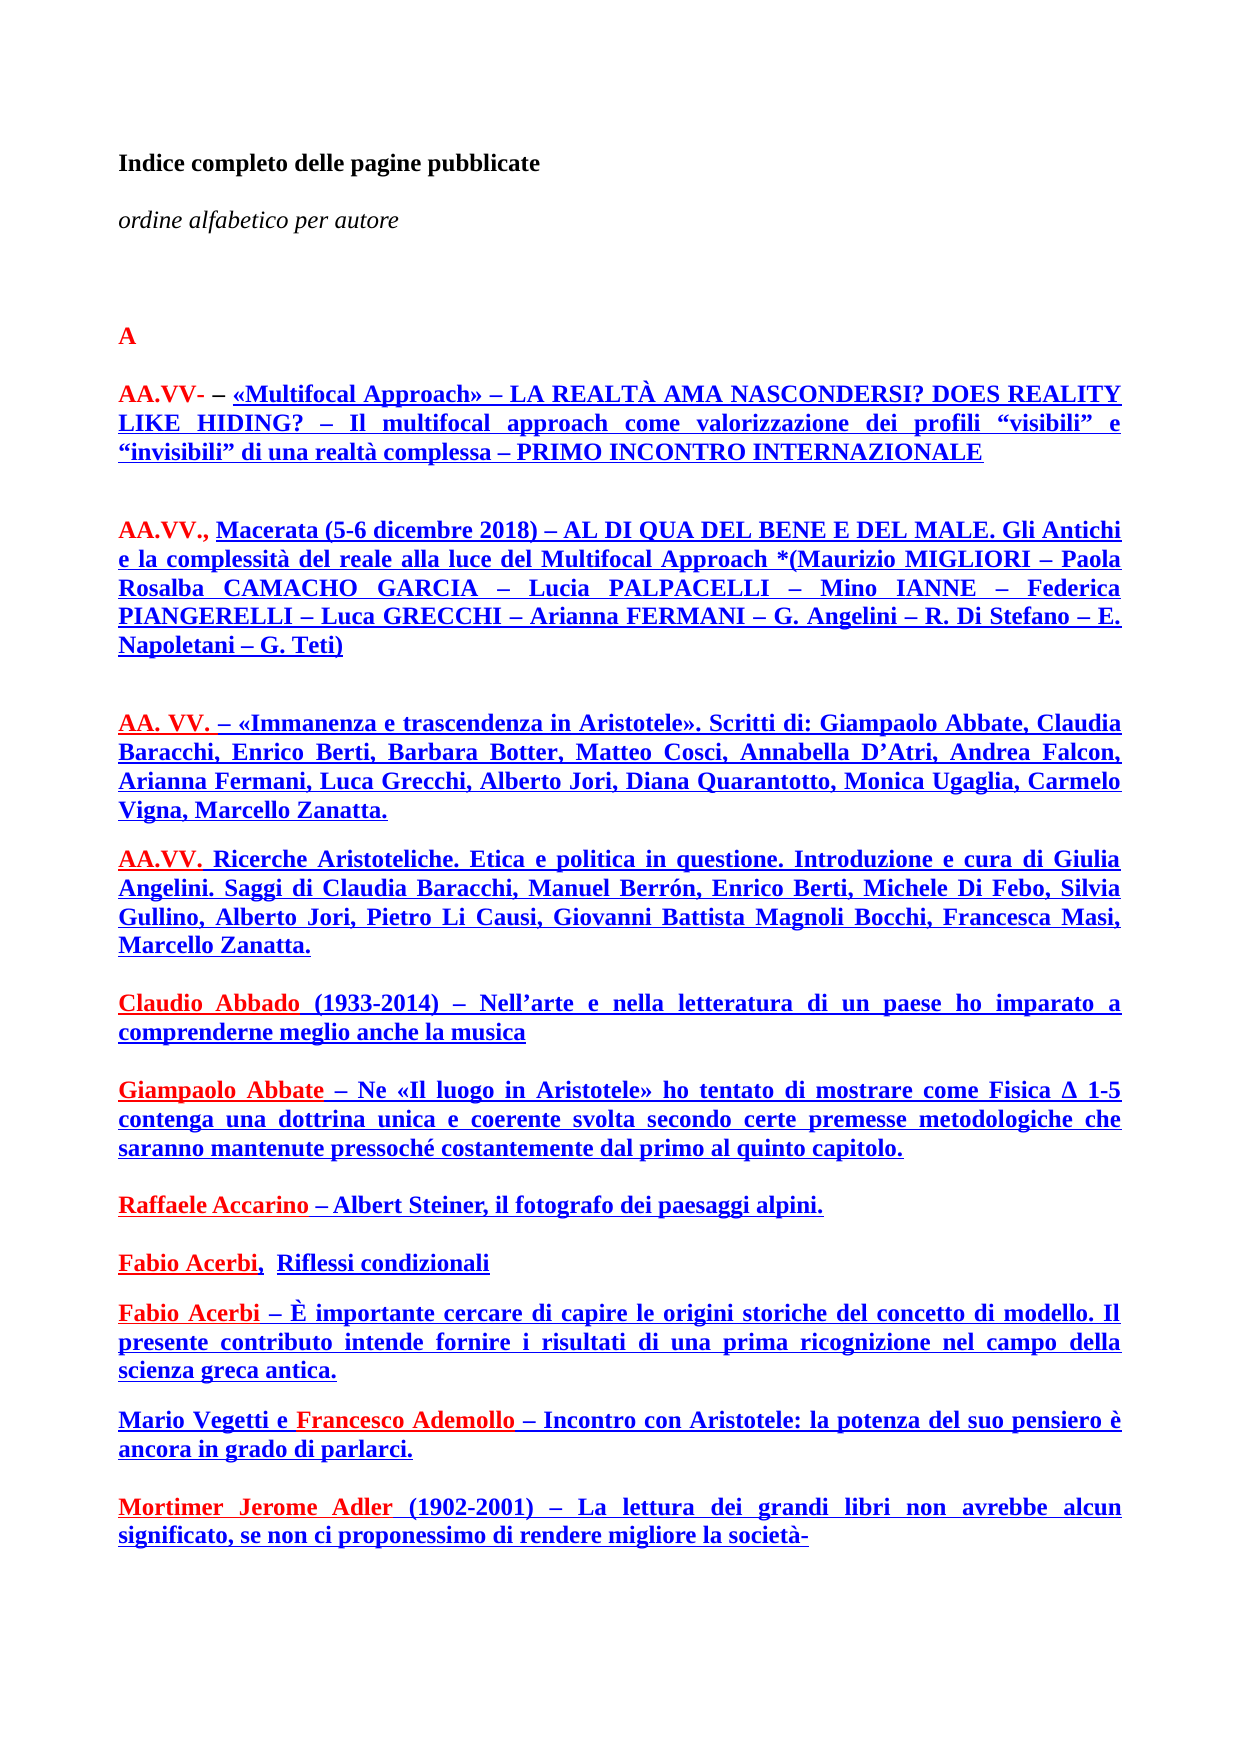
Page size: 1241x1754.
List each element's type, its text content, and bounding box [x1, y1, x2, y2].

subtitle Indice completo delle pagine pubblicate [118, 148, 1122, 176]
text AA. VV. – «Immanenza e trascendenza in Aristotele». Scritti di: Giampaolo Abbate, Claudia Baracchi, Enrico Berti, Barbara Botter, Matteo Cosci, Annabella D’Atri, Andrea Falcon, Arianna Fermani, Luca Grecchi, Alberto Jori, Diana Quarantotto, Monica Ugaglia, Carmelo Vigna, Marcello Zanatta. [118, 792, 1122, 823]
subtitle Mortimer Jerome Adler (1902-2001) – La lettura dei grandi libri non avrebbe alcun significato, se non ci proponessimo di rendere migliore la società- [118, 1492, 1122, 1517]
text Giampaolo Abbate – Ne «Il luogo in Aristotele» ho tentato di mostrare come Fisica Δ 1-5 contenga una dottrina unica e coerente svolta secondo certe premesse metodologiche che saranno mantenute pressoché costantemente dal primo al quinto capitolo. [118, 1130, 1122, 1161]
text Giampaolo Abbate – Ne «Il luogo in Aristotele» ho tentato di mostrare come Fisica Δ 1-5 contenga una dottrina unica e coerente svolta secondo certe premesse metodologiche che saranno mantenute pressoché costantemente dal primo al quinto capitolo. [118, 1075, 1122, 1100]
subtitle ordine alfabetico per autore [118, 206, 1122, 234]
text AA. VV. – «Immanenza e trascendenza in Aristotele». Scritti di: Giampaolo Abbate, Claudia Baracchi, Enrico Berti, Barbara Botter, Matteo Cosci, Annabella D’Atri, Andrea Falcon, Arianna Fermani, Luca Grecchi, Alberto Jori, Diana Quarantotto, Monica Ugaglia, Carmelo Vigna, Marcello Zanatta. [118, 764, 1122, 791]
subtitle AA.VV., Macerata (5-6 dicembre 2018) – AL DI QUA DEL BENE E DEL MALE. Gli Antichi e la complessità del reale alla luce del Multifocal Approach *(Maurizio MIGLIORI – Paola Rosalba CAMACHO GARCIA – Lucia PALPACELLI – Mino IANNE – Federica PIANGERELLI – Luca GRECCHI – Arianna FERMANI – G. Angelini – R. Di Stefano – E. Napoletani – G. Teti) [118, 628, 1122, 659]
text Giampaolo Abbate – Ne «Il luogo in Aristotele» ho tentato di mostrare come Fisica Δ 1-5 contenga una dottrina unica e coerente svolta secondo certe premesse metodologiche che saranno mantenute pressoché costantemente dal primo al quinto capitolo. [118, 1102, 1122, 1129]
subtitle A [118, 321, 1122, 350]
subtitle Fabio Acerbi – È importante cercare di capire le origini storiche del concetto di modello. Il presente contributo intende fornire i risultati di una prima ricognizione nel campo della scienza greca antica. [118, 1298, 1122, 1352]
subtitle Fabio Acerbi – È importante cercare di capire le origini storiche del concetto di modello. Il presente contributo intende fornire i risultati di una prima ricognizione nel campo della scienza greca antica. [118, 1353, 1122, 1384]
text AA. VV. – «Immanenza e trascendenza in Aristotele». Scritti di: Giampaolo Abbate, Claudia Baracchi, Enrico Berti, Barbara Botter, Matteo Cosci, Annabella D’Atri, Andrea Falcon, Arianna Fermani, Luca Grecchi, Alberto Jori, Diana Quarantotto, Monica Ugaglia, Carmelo Vigna, Marcello Zanatta. [118, 735, 1122, 762]
subtitle Fabio Acerbi, Riflessi condizionali [118, 1248, 1122, 1277]
subtitle Claudio Abbado (1933-2014) – Nell’arte e nella letteratura di un paese ho imparato a comprenderne meglio anche la musica [118, 1015, 1122, 1046]
subtitle AA.VV. Ricerche Aristoteliche. Etica e politica in questione. Introduzione e cura di Giulia Angelini. Saggi di Claudia Baracchi, Manuel Berrón, Enrico Berti, Michele Di Febo, Silvia Gullino, Alberto Jori, Pietro Li Causi, Giovanni Battista Magnoli Bocchi, Francesca Masi, Marcello Zanatta. [118, 844, 1122, 959]
subtitle Claudio Abbado (1933-2014) – Nell’arte e nella letteratura di un paese ho imparato a comprenderne meglio anche la musica [118, 988, 1122, 1013]
subtitle Mortimer Jerome Adler (1902-2001) – La lettura dei grandi libri non avrebbe alcun significato, se non ci proponessimo di rendere migliore la società- [118, 1518, 1122, 1549]
text AA. VV. – «Immanenza e trascendenza in Aristotele». Scritti di: Giampaolo Abbate, Claudia Baracchi, Enrico Berti, Barbara Botter, Matteo Cosci, Annabella D’Atri, Andrea Falcon, Arianna Fermani, Luca Grecchi, Alberto Jori, Diana Quarantotto, Monica Ugaglia, Carmelo Vigna, Marcello Zanatta. [118, 708, 1122, 733]
subtitle AA.VV., Macerata (5-6 dicembre 2018) – AL DI QUA DEL BENE E DEL MALE. Gli Antichi e la complessità del reale alla luce del Multifocal Approach *(Maurizio MIGLIORI – Paola Rosalba CAMACHO GARCIA – Lucia PALPACELLI – Mino IANNE – Federica PIANGERELLI – Luca GRECCHI – Arianna FERMANI – G. Angelini – R. Di Stefano – E. Napoletani – G. Teti) [118, 570, 1122, 626]
subtitle AA.VV- – «Multifocal Approach» – LA REALTÀ AMA NASCONDERSI? DOES REALITY LIKE HIDING? – Il multifocal approach come valorizzazione dei profili “visibili” e “invisibili” di una realtà complessa – PRIMO INCONTRO INTERNAZIONALE [118, 379, 1122, 466]
text Mario Vegetti e Francesco Ademollo – Incontro con Aristotele: la potenza del suo pensiero è ancora in grado di parlarci. [118, 1432, 1122, 1463]
text Mario Vegetti e Francesco Ademollo – Incontro con Aristotele: la potenza del suo pensiero è ancora in grado di parlarci. [118, 1405, 1122, 1430]
subtitle AA.VV., Macerata (5-6 dicembre 2018) – AL DI QUA DEL BENE E DEL MALE. Gli Antichi e la complessità del reale alla luce del Multifocal Approach *(Maurizio MIGLIORI – Paola Rosalba CAMACHO GARCIA – Lucia PALPACELLI – Mino IANNE – Federica PIANGERELLI – Luca GRECCHI – Arianna FERMANI – G. Angelini – R. Di Stefano – E. Napoletani – G. Teti) [118, 515, 1122, 569]
subtitle Raffaele Accarino – Albert Steiner, il fotografo dei paesaggi alpini. [118, 1191, 1122, 1219]
